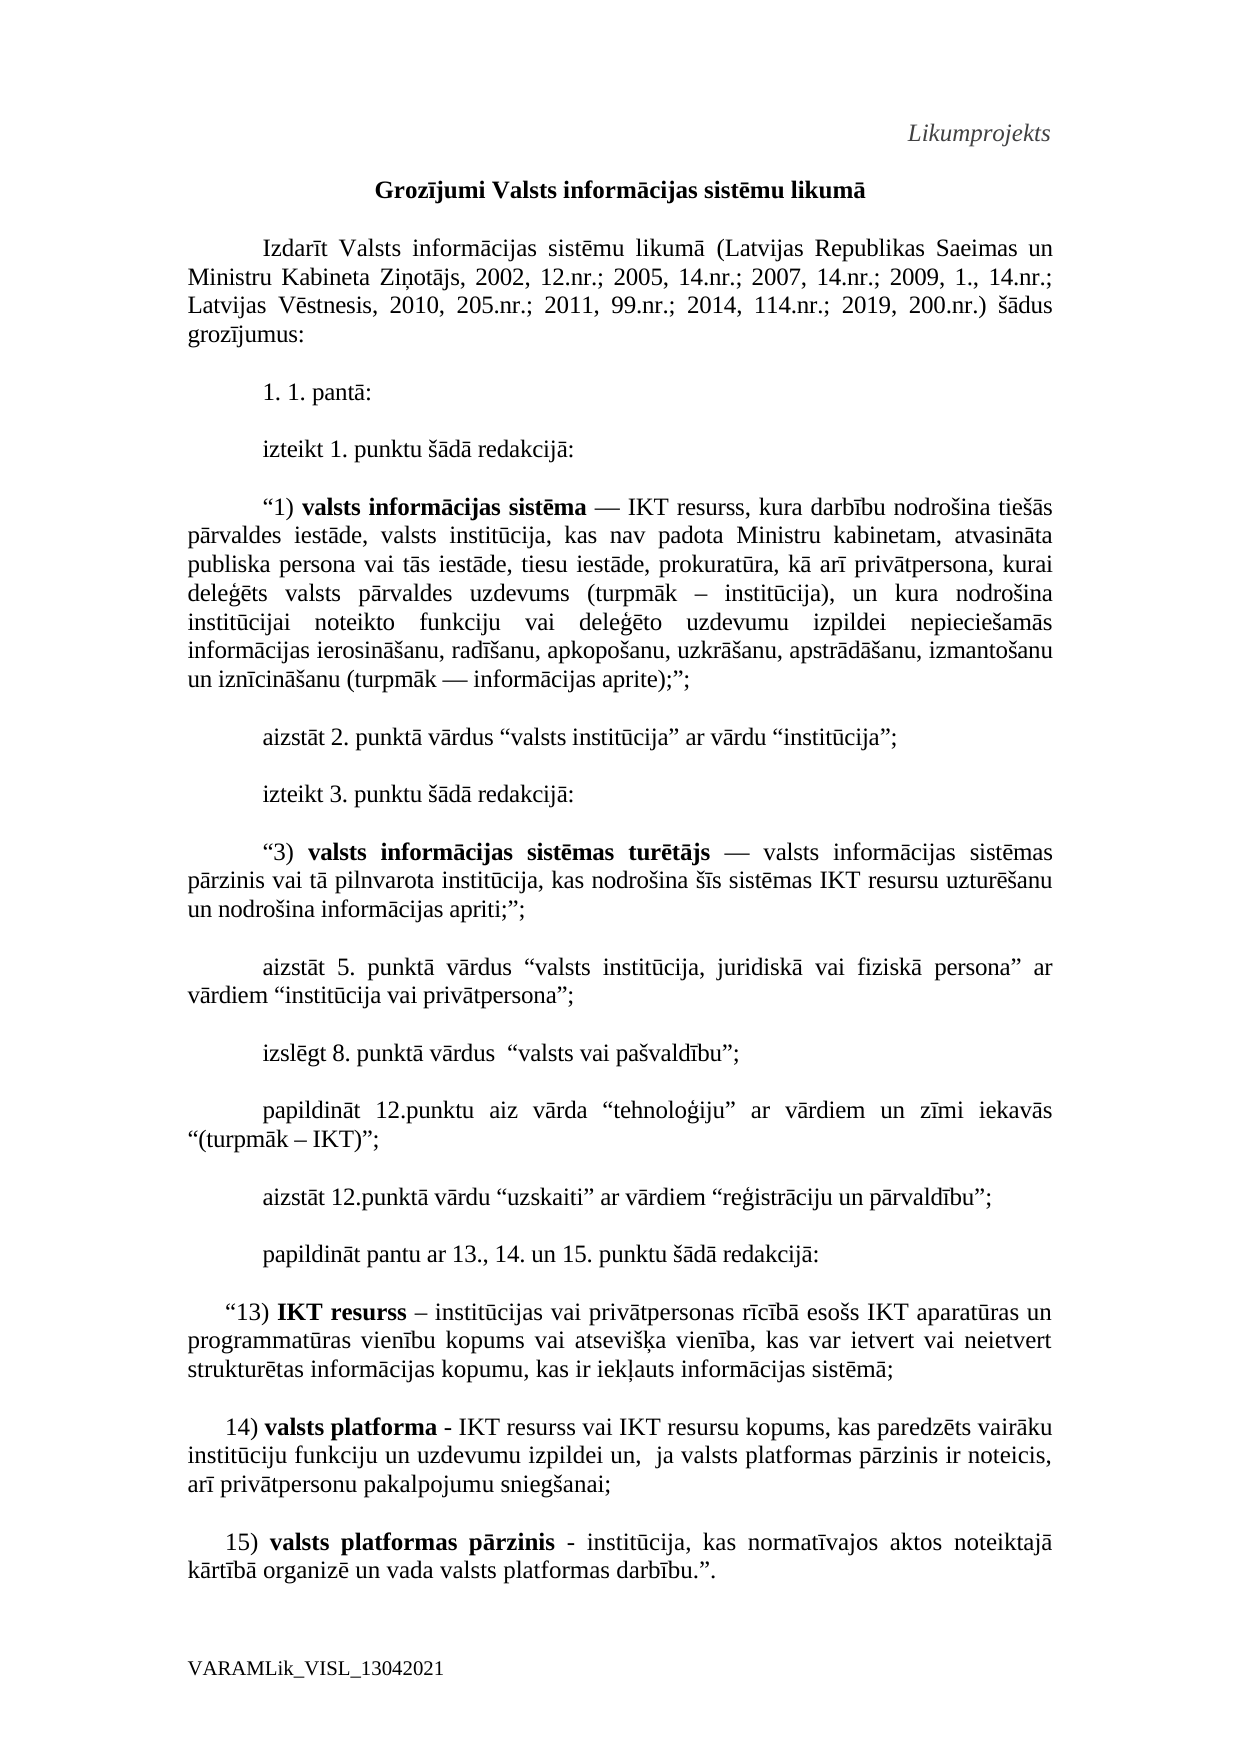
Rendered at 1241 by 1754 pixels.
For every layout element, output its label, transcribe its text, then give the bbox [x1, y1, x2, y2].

text “13) IKT resurss – institūcijas vai privātpersonas rīcībā esošs IKT aparatūras un programmatūras vienību kopums vai atsevišķa vienība, kas var ietvert vai neietvert strukturētas informācijas kopumu, kas ir iekļauts informācijas sistēmā; [187, 1297, 1053, 1383]
text izteikt 1. punktu šādā redakcijā: [187, 434, 1053, 463]
text izteikt 3. punktu šādā redakcijā: [187, 779, 1053, 808]
text “1) valsts informācijas sistēma — IKT resurss, kura darbību nodrošina tiešās pārvaldes iestāde, valsts institūcija, kas nav padota Ministru kabinetam, atvasināta publiska persona vai tās iestāde, tiesu iestāde, prokuratūra, kā arī privātpersona, kurai deleģēts valsts pārvaldes uzdevums (turpmāk – institūcija), un kura nodrošina institūcijai noteikto funkciju vai deleģēto uzdevumu izpildei nepieciešamās informācijas ierosināšanu, radīšanu, apkopošanu, uzkrāšanu, apstrādāšanu, izmantošanu un iznīcināšanu (turpmāk — informācijas aprite);”; [187, 492, 1053, 693]
text aizstāt 12.punktā vārdu “uzskaiti” ar vārdiem “reģistrāciju un pārvaldību”; [187, 1182, 1053, 1211]
text aizstāt 5. punktā vārdus “valsts institūcija, juridiskā vai fiziskā persona” ar vārdiem “institūcija vai privātpersona”; [187, 952, 1053, 1009]
text Izdarīt Valsts informācijas sistēmu likumā (Latvijas Republikas Saeimas un Ministru Kabineta Ziņotājs, 2002, 12.nr.; 2005, 14.nr.; 2007, 14.nr.; 2009, 1., 14.nr.; Latvijas Vēstnesis, 2010, 205.nr.; 2011, 99.nr.; 2014, 114.nr.; 2019, 200.nr.) šādus grozījumus: [187, 233, 1053, 348]
text izslēgt 8. punktā vārdus “valsts vai pašvaldību”; [187, 1038, 1053, 1067]
text papildināt pantu ar 13., 14. un 15. punktu šādā redakcijā: [187, 1239, 1053, 1268]
text 1. 1. pantā: [187, 377, 1053, 406]
text Likumprojekts [187, 118, 1053, 147]
text papildināt 12.punktu aiz vārda “tehnoloģiju” ar vārdiem un zīmi iekavās “(turpmāk – IKT)”; [187, 1096, 1053, 1153]
text Grozījumi Valsts informācijas sistēmu likumā [187, 176, 1053, 204]
text aizstāt 2. punktā vārdus “valsts institūcija” ar vārdu “institūcija”; [187, 722, 1053, 751]
text 14) valsts platforma - IKT resurss vai IKT resursu kopums, kas paredzēts vairāku institūciju funkciju un uzdevumu izpildei un, ja valsts platformas pārzinis ir noteicis, arī privātpersonu pakalpojumu sniegšanai; [187, 1412, 1053, 1498]
text 15) valsts platformas pārzinis - institūcija, kas normatīvajos aktos noteiktajā kārtībā organizē un vada valsts platformas darbību.”. [187, 1527, 1053, 1584]
text “3) valsts informācijas sistēmas turētājs — valsts informācijas sistēmas pārzinis vai tā pilnvarota institūcija, kas nodrošina šīs sistēmas IKT resursu uzturēšanu un nodrošina informācijas apriti;”; [187, 837, 1053, 923]
